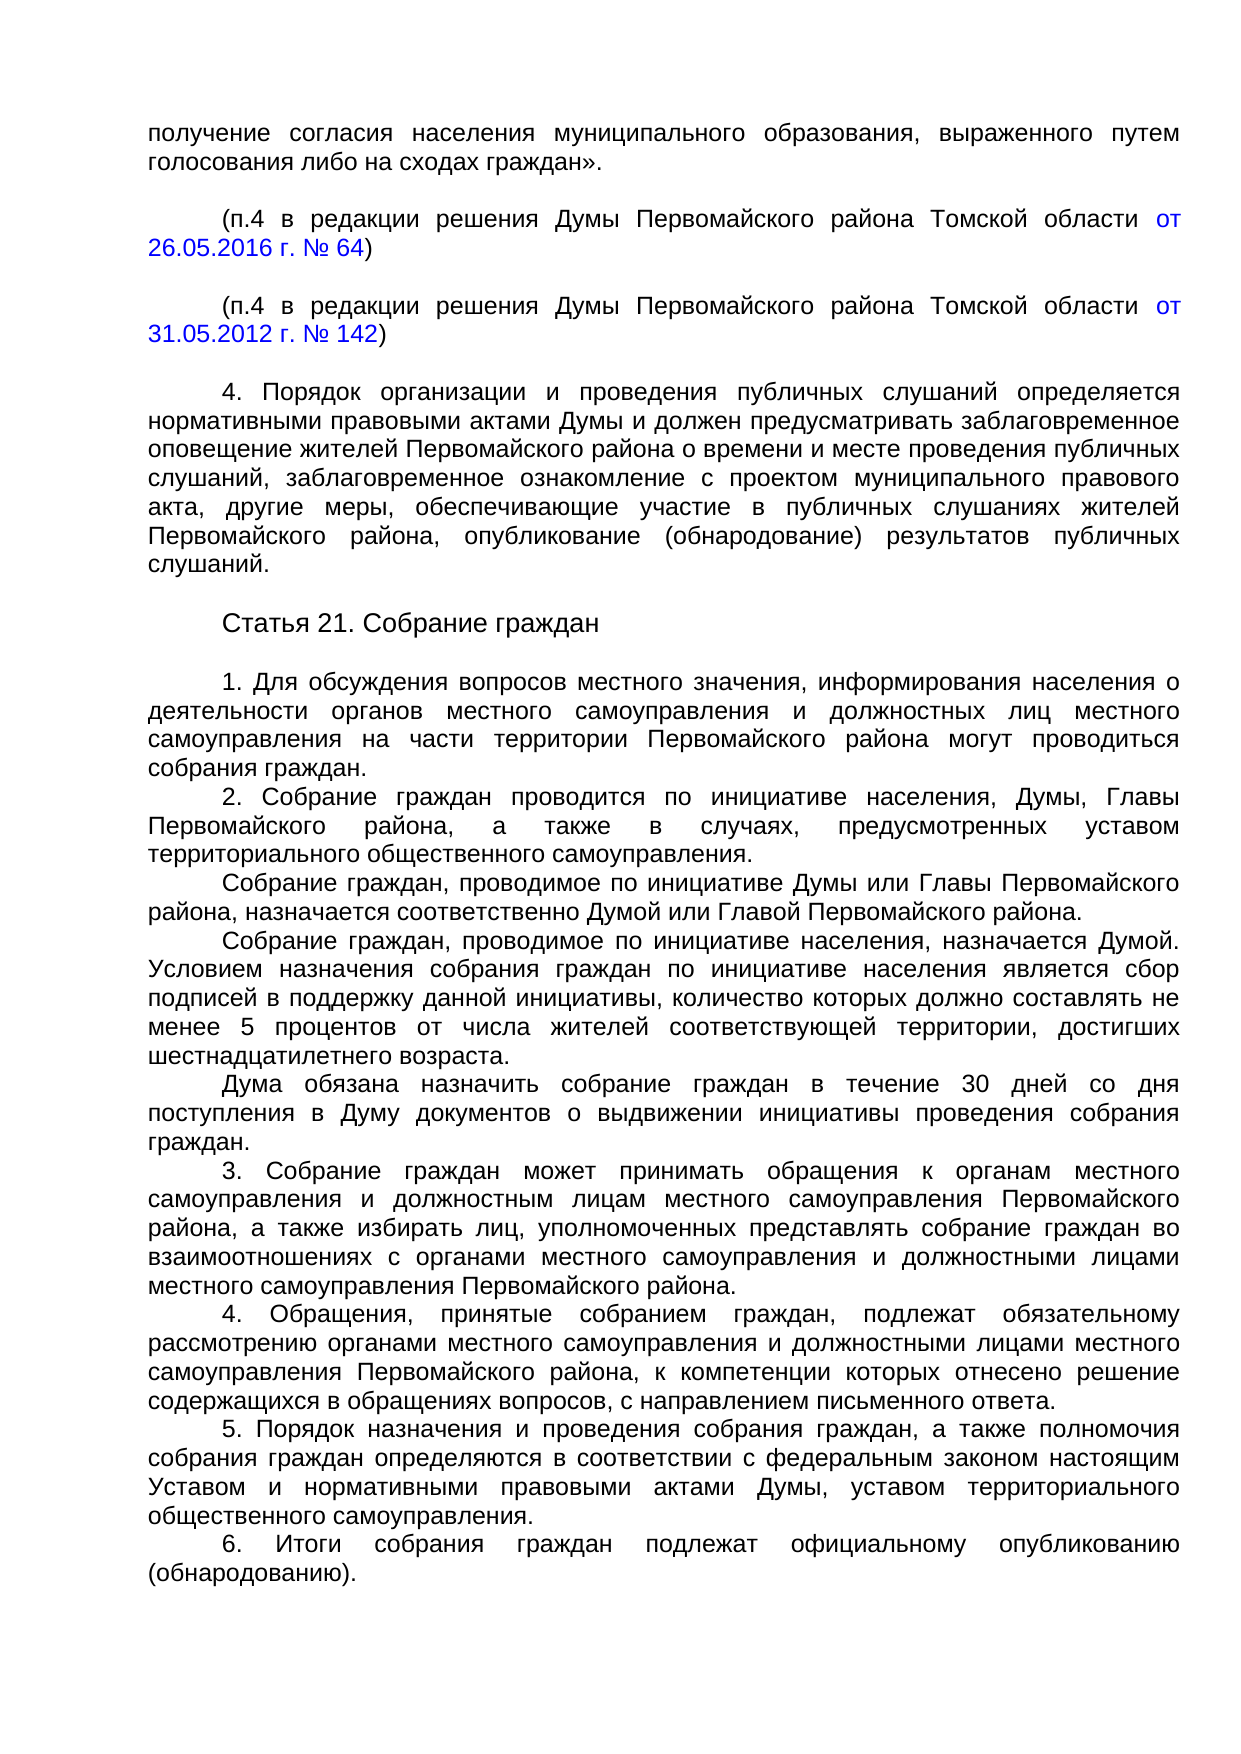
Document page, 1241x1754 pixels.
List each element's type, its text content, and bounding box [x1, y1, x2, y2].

text 1. Для обсуждения вопросов местного значения, информирования населения о деятельности органов местного самоуправления и должностных лиц местного самоуправления на части территории Первомайского района могут проводиться собрания граждан. [148, 667, 1181, 782]
text 4. Обращения, принятые собранием граждан, подлежат обязательному рассмотрению органами местного самоуправления и должностными лицами местного самоуправления Первомайского района, к компетенции которых отнесено решение содержащихся в обращениях вопросов, с направлением письменного ответа. [148, 1299, 1181, 1414]
text Дума обязана назначить собрание граждан в течение 30 дней со дня поступления в Думу документов о выдвижении инициативы проведения собрания граждан. [148, 1069, 1181, 1156]
text Собрание граждан, проводимое по инициативе населения, назначается Думой. Условием назначения собрания граждан по инициативе населения является сбор подписей в поддержку данной инициативы, количество которых должно составлять не менее 5 процентов от числа жителей соответствующей территории, достигших шестнадцатилетнего возраста. [148, 926, 1181, 1069]
text 2. Собрание граждан проводится по инициативе населения, Думы, Главы Первомайского района, а также в случаях, предусмотренных уставом территориального общественного самоуправления. [148, 782, 1181, 868]
text (п.4 в редакции решения Думы Первомайского района Томской области от 26.05.2016 г. № 64) [148, 204, 1181, 262]
text (п.4 в редакции решения Думы Первомайского района Томской области от 31.05.2012 г. № 142) [148, 291, 1181, 348]
text 3. Собрание граждан может принимать обращения к органам местного самоуправления и должностным лицам местного самоуправления Первомайского района, а также избирать лиц, уполномоченных представлять собрание граждан во взаимоотношениях с органами местного самоуправления и должностными лицами местного самоуправления Первомайского района. [148, 1156, 1181, 1299]
text 6. Итоги собрания граждан подлежат официальному опубликованию (обнародованию). [148, 1529, 1181, 1587]
text Собрание граждан, проводимое по инициативе Думы или Главы Первомайского района, назначается соответственно Думой или Главой Первомайского района. [148, 868, 1181, 926]
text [148, 118, 1181, 176]
text Статья 21. Собрание граждан [148, 607, 1181, 638]
text 4. Порядок организации и проведения публичных слушаний определяется нормативными правовыми актами Думы и должен предусматривать заблаговременное оповещение жителей Первомайского района о времени и месте проведения публичных слушаний, заблаговременное ознакомление с проектом муниципального правового акта, другие меры, обеспечивающие участие в публичных слушаниях жителей Первомайского района, опубликование (обнародование) результатов публичных слушаний. [148, 377, 1181, 578]
text 5. Порядок назначения и проведения собрания граждан, а также полномочия собрания граждан определяются в соответствии с федеральным законом настоящим Уставом и нормативными правовыми актами Думы, уставом территориального общественного самоуправления. [148, 1414, 1181, 1529]
